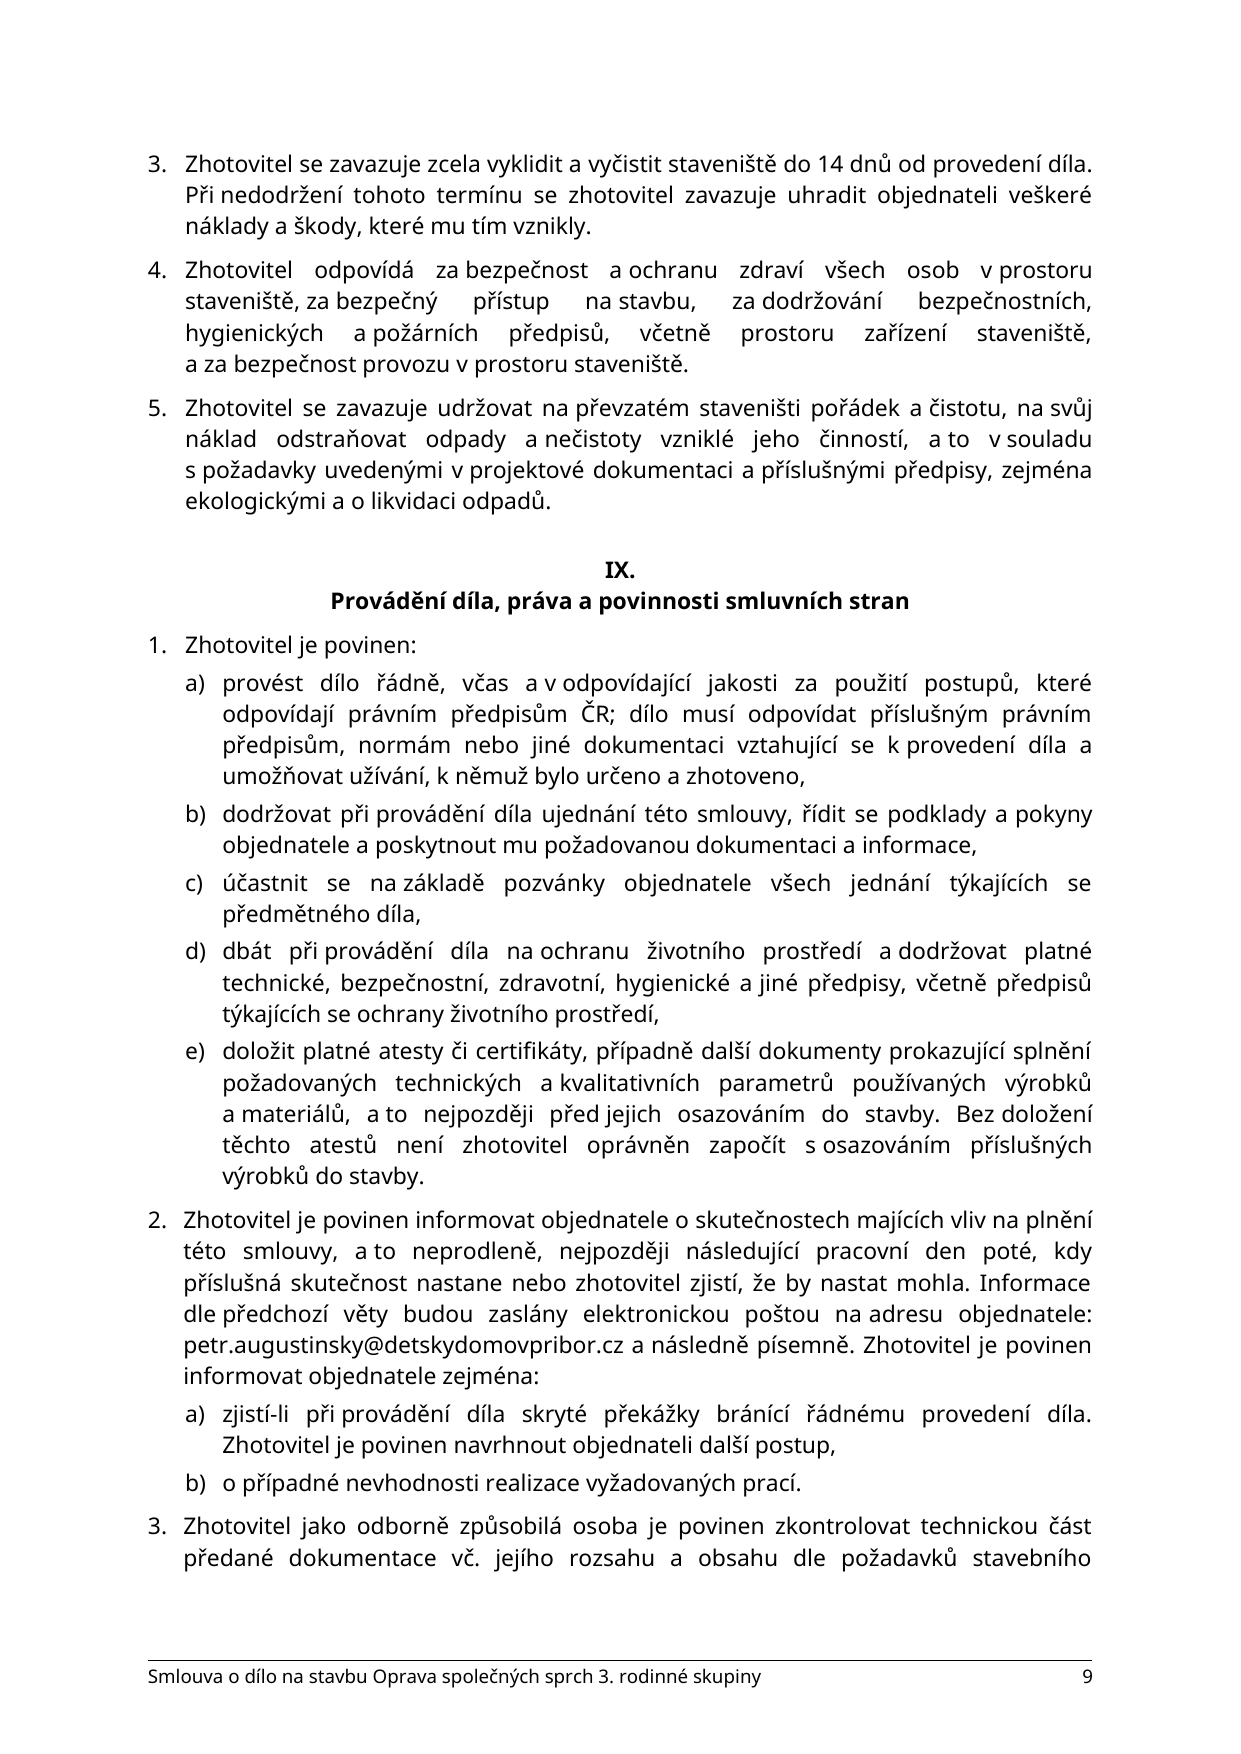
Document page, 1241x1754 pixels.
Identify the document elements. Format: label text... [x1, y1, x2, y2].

list Zhotovitel je povinen: [148, 629, 1092, 660]
list dbát při provádění díla na ochranu životního prostředí a dodržovat platné technické, bezpečnostní, zdravotní, hygienické a jiné předpisy, včetně předpisů týkajících se ochrany životního prostředí, [185, 935, 1092, 1029]
list zjistí-li při provádění díla skryté překážky bránící řádnému provedení díla. Zhotovitel je povinen navrhnout objednateli další postup, [185, 1398, 1092, 1460]
list Zhotovitel je povinen informovat objednatele o skutečnostech majících vliv na plnění této smlouvy, a to neprodleně, nejpozději následující pracovní den poté, kdy příslušná skutečnost nastane nebo zhotovitel zjistí, že by nastat mohla. Informace dle předchozí věty budou zaslány elektronickou poštou na adresu objednatele: petr.augustinsky@detskydomovpribor.cz a následně písemně. Zhotovitel je povinen informovat objednatele zejména: [148, 1204, 1092, 1391]
list Zhotovitel se zavazuje zcela vyklidit a vyčistit staveniště do 14 dnů od provedení díla. Při nedodržení tohoto termínu se zhotovitel zavazuje uhradit objednateli veškeré náklady a škody, které mu tím vznikly. [148, 148, 1092, 241]
list o případné nevhodnosti realizace vyžadovaných prací. [185, 1466, 1092, 1498]
list dodržovat při provádění díla ujednání této smlouvy, řídit se podklady a pokyny objednatele a poskytnout mu požadovanou dokumentaci a informace, [185, 798, 1092, 860]
list účastnit se na základě pozvánky objednatele všech jednání týkajících se předmětného díla, [185, 866, 1092, 929]
list provést dílo řádně, včas a v odpovídající jakosti za použití postupů, které odpovídají právním předpisům ČR; dílo musí odpovídat příslušným právním předpisům, normám nebo jiné dokumentaci vztahující se k provedení díla a umožňovat užívání, k němuž bylo určeno a zhotoveno, [185, 666, 1092, 791]
text IX. Provádění díla, práva a povinnosti smluvních stran [148, 554, 1092, 616]
list doložit platné atesty či certifikáty, případně další dokumenty prokazující splnění požadovaných technických a kvalitativních parametrů používaných výrobků a materiálů, a to nejpozději před jejich osazováním do stavby. Bez doložení těchto atestů není zhotovitel oprávněn započít s osazováním příslušných výrobků do stavby. [185, 1035, 1092, 1191]
list Zhotovitel odpovídá za bezpečnost a ochranu zdraví všech osob v prostoru staveniště, za bezpečný přístup na stavbu, za dodržování bezpečnostních, hygienických a požárních předpisů, včetně prostoru zařízení staveniště, a za bezpečnost provozu v prostoru staveniště. [148, 254, 1092, 379]
list Zhotovitel se zavazuje udržovat na převzatém staveništi pořádek a čistotu, na svůj náklad odstraňovat odpady a nečistoty vzniklé jeho činností, a to v souladu s požadavky uvedenými v projektové dokumentaci a příslušnými předpisy, zejména ekologickými a o likvidaci odpadů. [148, 391, 1092, 516]
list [148, 1510, 1092, 1573]
